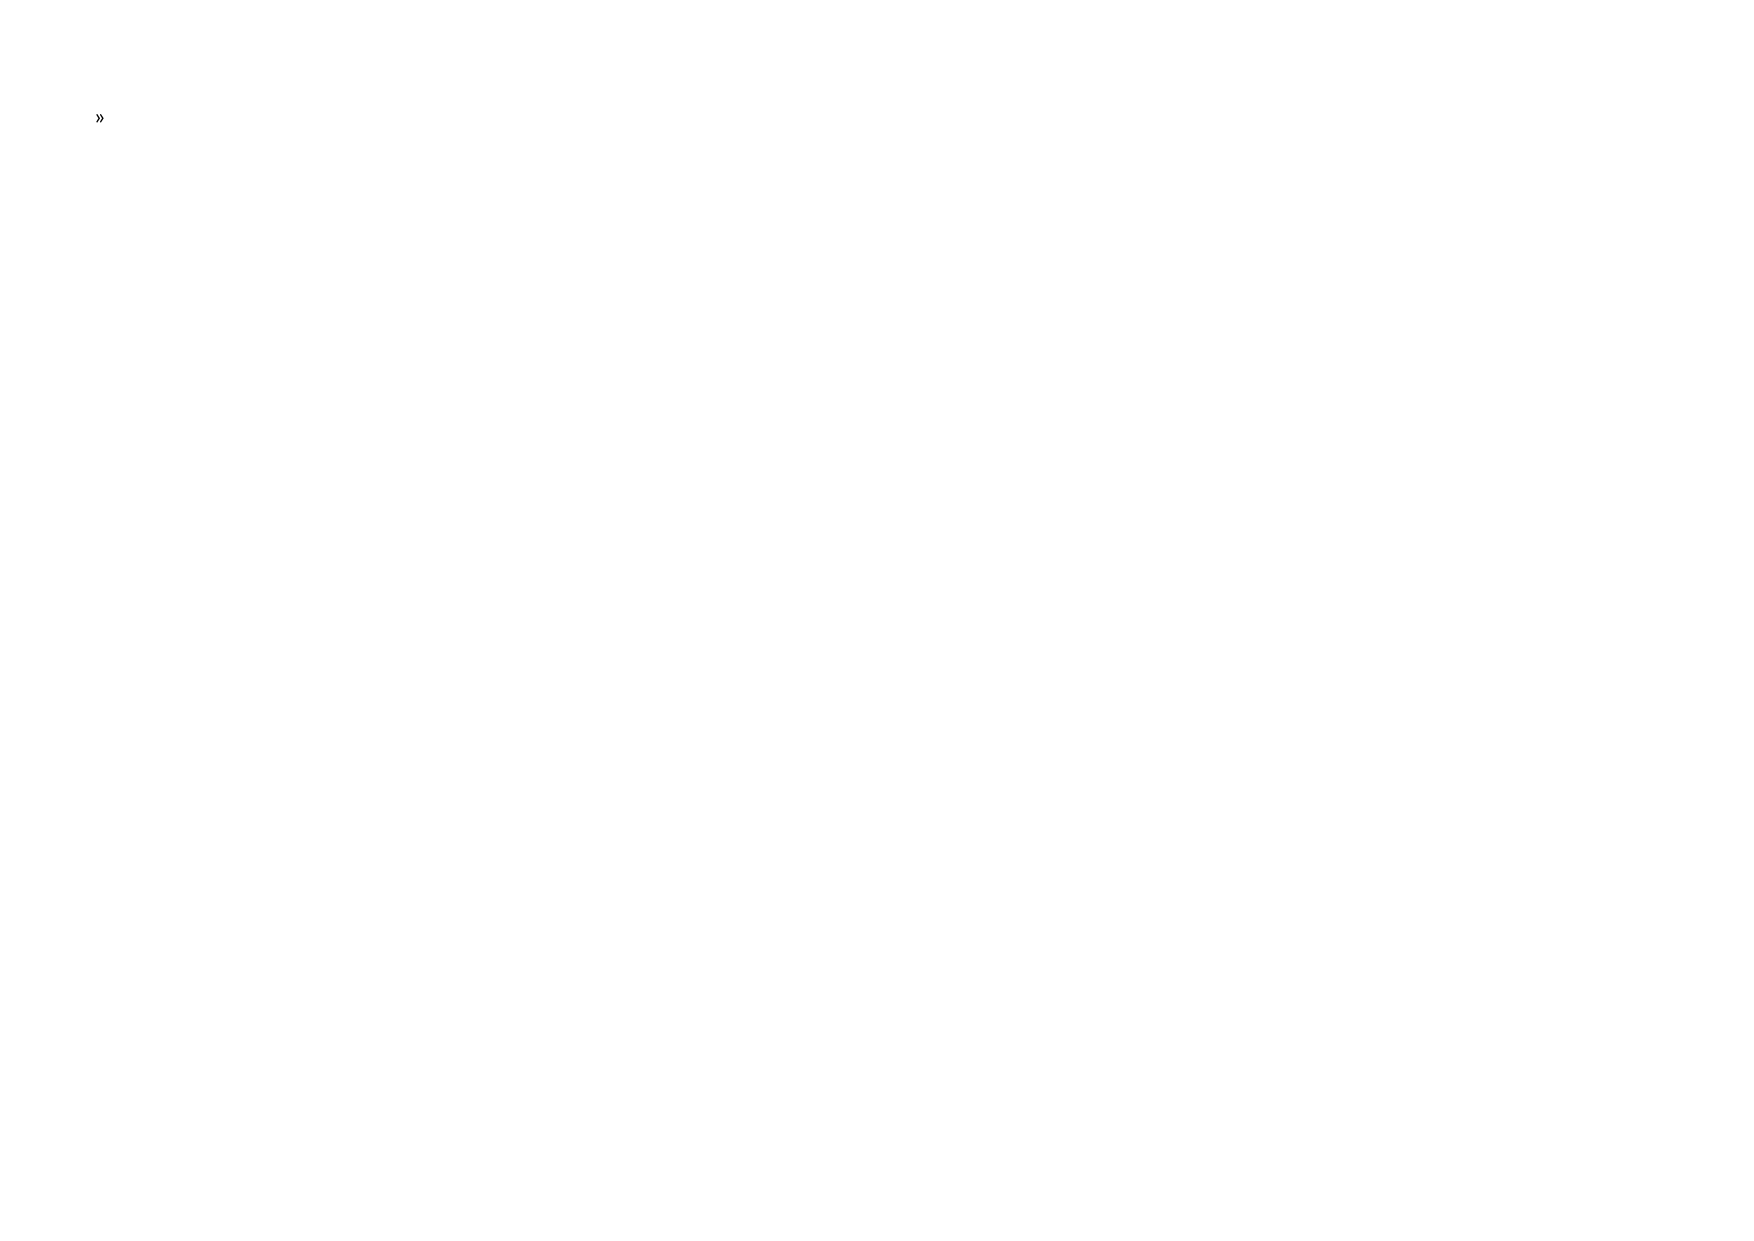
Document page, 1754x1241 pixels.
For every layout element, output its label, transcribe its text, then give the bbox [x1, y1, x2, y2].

text » [94, 102, 1698, 130]
